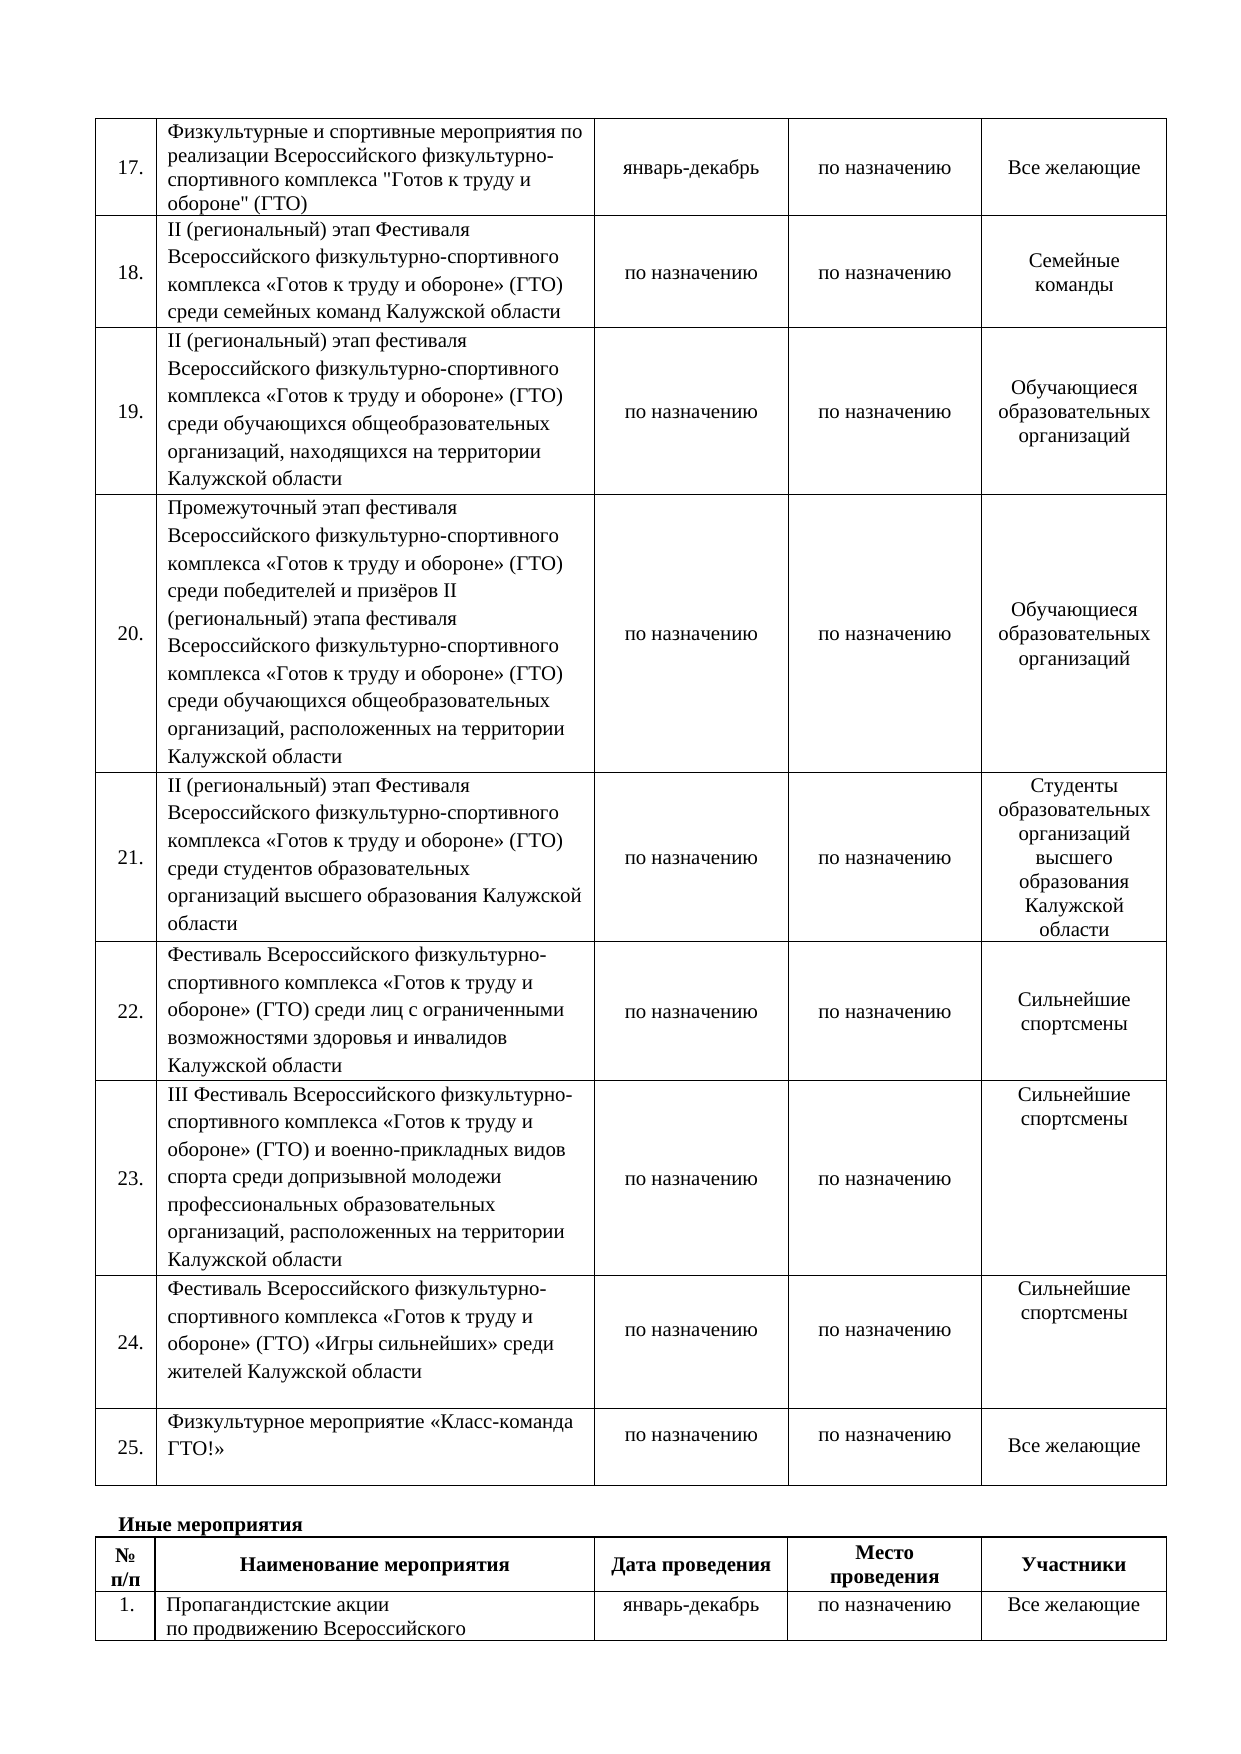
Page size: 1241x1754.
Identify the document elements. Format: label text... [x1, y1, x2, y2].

table_cell Все желающие [982, 1592, 1166, 1640]
table_cell по назначению [789, 216, 981, 327]
table_header Участники [982, 1538, 1166, 1591]
table_cell январь-декабрь [595, 1592, 787, 1640]
table_cell II (региональный) этап Фестиваля Всероссийского физкультурно-спортивного комплекса «Готов к труду и обороне» (ГТО) среди семейных команд Калужской области [157, 216, 594, 327]
table_cell Все желающие [982, 119, 1166, 215]
table_cell [96, 942, 156, 1080]
table_cell Все желающие [982, 1409, 1166, 1485]
table_cell по назначению [789, 1409, 981, 1485]
table_cell по назначению [595, 328, 788, 494]
table_cell II (региональный) этап фестиваля Всероссийского физкультурно-спортивного комплекса «Готов к труду и обороне» (ГТО) среди обучающихся общеобразовательных организаций, находящихся на территории Калужской области [157, 328, 594, 494]
text Иные мероприятия [118, 1512, 1167, 1536]
table_cell по назначению [789, 328, 981, 494]
table_header Наименование мероприятия [156, 1538, 594, 1591]
table_header Дата проведения [595, 1538, 787, 1591]
table_header № п/п [96, 1538, 154, 1591]
table_cell по назначению [595, 942, 788, 1080]
table_cell III Фестиваль Всероссийского физкультурно-спортивного комплекса «Готов к труду и обороне» (ГТО) и военно-прикладных видов спорта среди допризывной молодежи профессиональных образовательных организаций, расположенных на территории Калужской области [157, 1081, 594, 1275]
table_cell [96, 216, 156, 327]
table_cell по назначению [789, 942, 981, 1080]
table_cell по назначению [789, 1276, 981, 1408]
table_cell Фестиваль Всероссийского физкультурно-спортивного комплекса «Готов к труду и обороне» (ГТО) «Игры сильнейших» среди жителей Калужской области [157, 1276, 594, 1408]
table_cell [96, 1409, 156, 1485]
table_cell по назначению [789, 495, 981, 772]
table_cell январь-декабрь [595, 119, 788, 215]
table_cell Обучающиеся образовательных организаций [982, 328, 1166, 494]
table_cell по назначению [595, 773, 788, 941]
table_cell по назначению [788, 1592, 981, 1640]
table_cell Семейные команды [982, 216, 1166, 327]
table_cell Сильнейшие спортсмены [982, 1081, 1166, 1275]
table_cell Сильнейшие спортсмены [982, 1276, 1166, 1408]
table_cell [156, 1592, 594, 1640]
table_cell Студенты образовательных организаций высшего образования Калужской области [982, 773, 1166, 941]
table_cell Промежуточный этап фестиваля Всероссийского физкультурно-спортивного комплекса «Готов к труду и обороне» (ГТО) среди победителей и призёров II (региональный) этапа фестиваля Всероссийского физкультурно-спортивного комплекса «Готов к труду и обороне» (ГТО) среди обучающихся общеобразовательных организаций, расположенных на территории Калужской области [157, 495, 594, 772]
table_cell по назначению [595, 1276, 788, 1408]
table_cell по назначению [789, 1081, 981, 1275]
table_cell по назначению [595, 495, 788, 772]
table_cell [96, 1592, 154, 1640]
table_cell Обучающиеся образовательных организаций [982, 495, 1166, 772]
table_cell [96, 773, 156, 941]
table_cell по назначению [595, 1409, 788, 1485]
table_cell [96, 495, 156, 772]
table_cell [96, 1081, 156, 1275]
table_cell по назначению [595, 1081, 788, 1275]
table_cell II (региональный) этап Фестиваля Всероссийского физкультурно-спортивного комплекса «Готов к труду и обороне» (ГТО) среди студентов образовательных организаций высшего образования Калужской области [157, 773, 594, 941]
table_cell по назначению [789, 119, 981, 215]
table_cell Физкультурное мероприятие «Класс-команда ГТО!» [157, 1409, 594, 1485]
table_cell Физкультурные и спортивные мероприятия по реализации Всероссийского физкультурно-спортивного комплекса "Готов к труду и обороне" (ГТО) [157, 119, 594, 215]
table_cell [96, 328, 156, 494]
table_cell [96, 119, 156, 215]
table_cell по назначению [789, 773, 981, 941]
table_cell Сильнейшие спортсмены [982, 942, 1166, 1080]
table_header Место проведения [788, 1538, 981, 1591]
table_cell Фестиваль Всероссийского физкультурно-спортивного комплекса «Готов к труду и обороне» (ГТО) среди лиц с ограниченными возможностями здоровья и инвалидов Калужской области [157, 942, 594, 1080]
table_cell [96, 1276, 156, 1408]
table_cell по назначению [595, 216, 788, 327]
